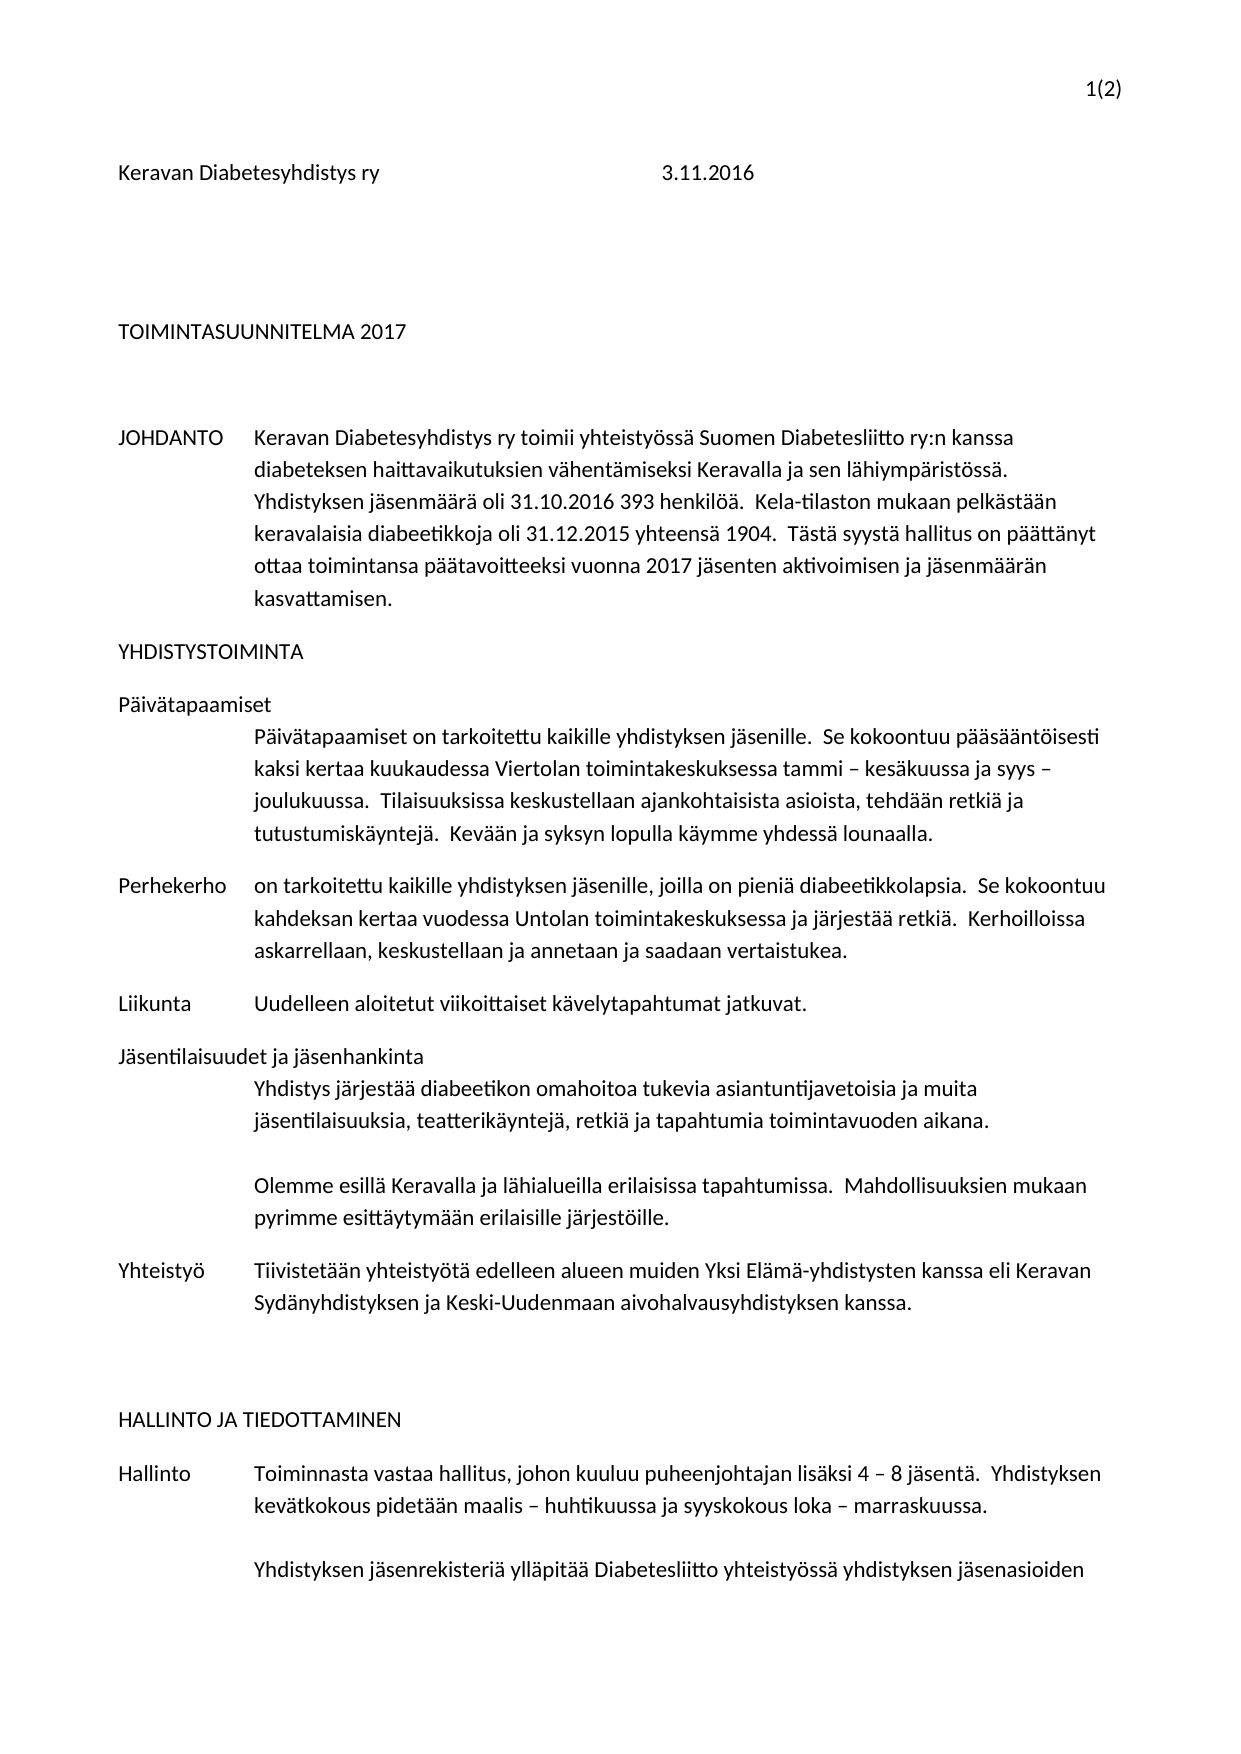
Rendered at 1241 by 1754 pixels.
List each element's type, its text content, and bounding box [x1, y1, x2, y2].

text Jäsentilaisuudet ja jäsenhankinta Yhdistys järjestää diabeetikon omahoitoa tukevia asiantuntijavetoisia ja muita jäsentilaisuuksia, teatterikäyntejä, retkiä ja tapahtumia toimintavuoden aikana. Olemme esillä Keravalla ja lähialueilla erilaisissa tapahtumissa. Mahdollisuuksien mukaan pyrimme esittäytymään erilaisille järjestöille. [118, 1042, 1122, 1231]
text TOIMINTASUUNNITELMA 2017 [118, 317, 1122, 345]
text YHDISTYSTOIMINTA [118, 637, 1122, 665]
text Liikunta Uudelleen aloitetut viikoittaiset kävelytapahtumat jatkuvat. [118, 989, 1122, 1017]
text Keravan Diabetesyhdistys ry 3.11.2016 [118, 158, 1122, 186]
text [118, 1459, 1122, 1583]
text Päivätapaamiset Päivätapaamiset on tarkoitettu kaikille yhdistyksen jäsenille. Se kokoontuu pääsääntöisesti kaksi kertaa kuukaudessa Viertolan toimintakeskuksessa tammi – kesäkuussa ja syys – joulukuussa. Tilaisuuksissa keskustellaan ajankohtaisista asioista, tehdään retkiä ja tutustumiskäyntejä. Kevään ja syksyn lopulla käymme yhdessä lounaalla. [118, 690, 1122, 847]
text Perhekerho on tarkoitettu kaikille yhdistyksen jäsenille, joilla on pieniä diabeetikkolapsia. Se kokoontuu kahdeksan kertaa vuodessa Untolan toimintakeskuksessa ja järjestää retkiä. Kerhoilloissa askarrellaan, keskustellaan ja annetaan ja saadaan vertaistukea. [118, 872, 1122, 964]
text Yhteistyö Tiivistetään yhteistyötä edelleen alueen muiden Yksi Elämä-yhdistysten kanssa eli Keravan Sydänyhdistyksen ja Keski-Uudenmaan aivohalvausyhdistyksen kanssa. [118, 1256, 1122, 1381]
text JOHDANTO Keravan Diabetesyhdistys ry toimii yhteistyössä Suomen Diabetesliitto ry:n kanssa diabeteksen haittavaikutuksien vähentämiseksi Keravalla ja sen lähiympäristössä. Yhdistyksen jäsenmäärä oli 31.10.2016 393 henkilöä. Kela-tilaston mukaan pelkästään keravalaisia diabeetikkoja oli 31.12.2015 yhteensä 1904. Tästä syystä hallitus on päättänyt ottaa toimintansa päätavoitteeksi vuonna 2017 jäsenten aktivoimisen ja jäsenmäärän kasvattamisen. [118, 423, 1122, 612]
text HALLINTO JA TIEDOTTAMINEN [118, 1406, 1122, 1434]
